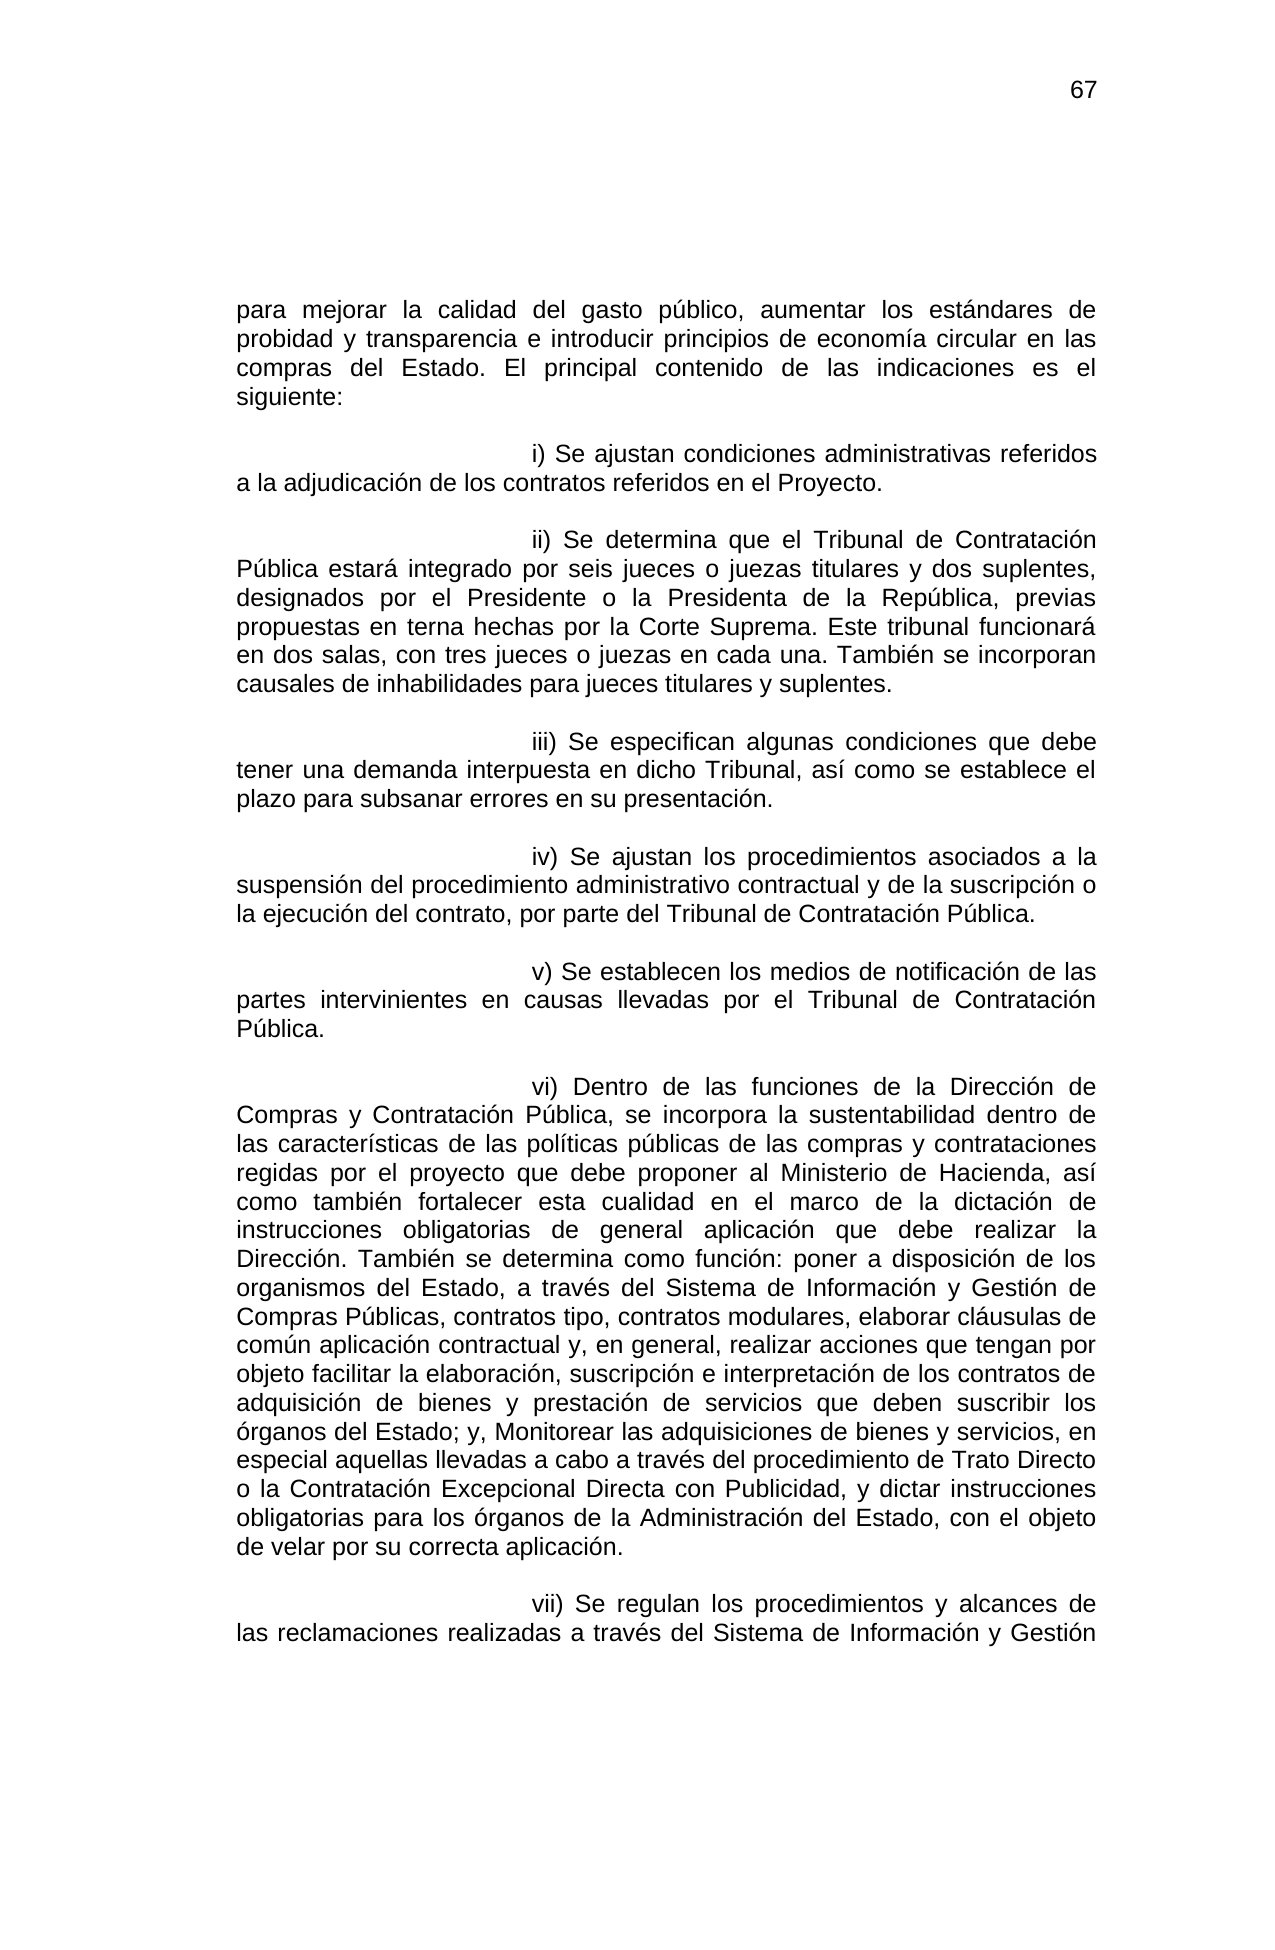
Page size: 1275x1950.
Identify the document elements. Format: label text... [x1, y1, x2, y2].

text v) Se establecen los medios de notificación de las partes intervinientes en causas llevadas por el Tribunal de Contratación Pública. [236, 957, 1098, 1043]
text iii) Se especifican algunas condiciones que debe tener una demanda interpuesta en dicho Tribunal, así como se establece el plazo para subsanar errores en su presentación. [236, 727, 1098, 813]
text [236, 1589, 1098, 1647]
text ii) Se determina que el Tribunal de Contratación Pública estará integrado por seis jueces o juezas titulares y dos suplentes, designados por el Presidente o la Presidenta de la República, previas propuestas en terna hechas por la Corte Suprema. Este tribunal funcionará en dos salas, con tres jueces o juezas en cada una. También se incorporan causales de inhabilidades para jueces titulares y suplentes. [236, 525, 1098, 698]
text iv) Se ajustan los procedimientos asociados a la suspensión del procedimiento administrativo contractual y de la suscripción o la ejecución del contrato, por parte del Tribunal de Contratación Pública. [236, 842, 1098, 928]
text vi) Dentro de las funciones de la Dirección de Compras y Contratación Pública, se incorpora la sustentabilidad dentro de las características de las políticas públicas de las compras y contrataciones regidas por el proyecto que debe proponer al Ministerio de Hacienda, así como también fortalecer esta cualidad en el marco de la dictación de instrucciones obligatorias de general aplicación que debe realizar la Dirección. También se determina como función: poner a disposición de los organismos del Estado, a través del Sistema de Información y Gestión de Compras Públicas, contratos tipo, contratos modulares, elaborar cláusulas de común aplicación contractual y, en general, realizar acciones que tengan por objeto facilitar la elaboración, suscripción e interpretación de los contratos de adquisición de bienes y prestación de servicios que deben suscribir los órganos del Estado; y, Monitorear las adquisiciones de bienes y servicios, en especial aquellas llevadas a cabo a través del procedimiento de Trato Directo o la Contratación Excepcional Directa con Publicidad, y dictar instrucciones obligatorias para los órganos de la Administración del Estado, con el objeto de velar por su correcta aplicación. [236, 1072, 1098, 1560]
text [236, 295, 1098, 410]
text i) Se ajustan condiciones administrativas referidos a la adjudicación de los contratos referidos en el Proyecto. [236, 439, 1098, 497]
